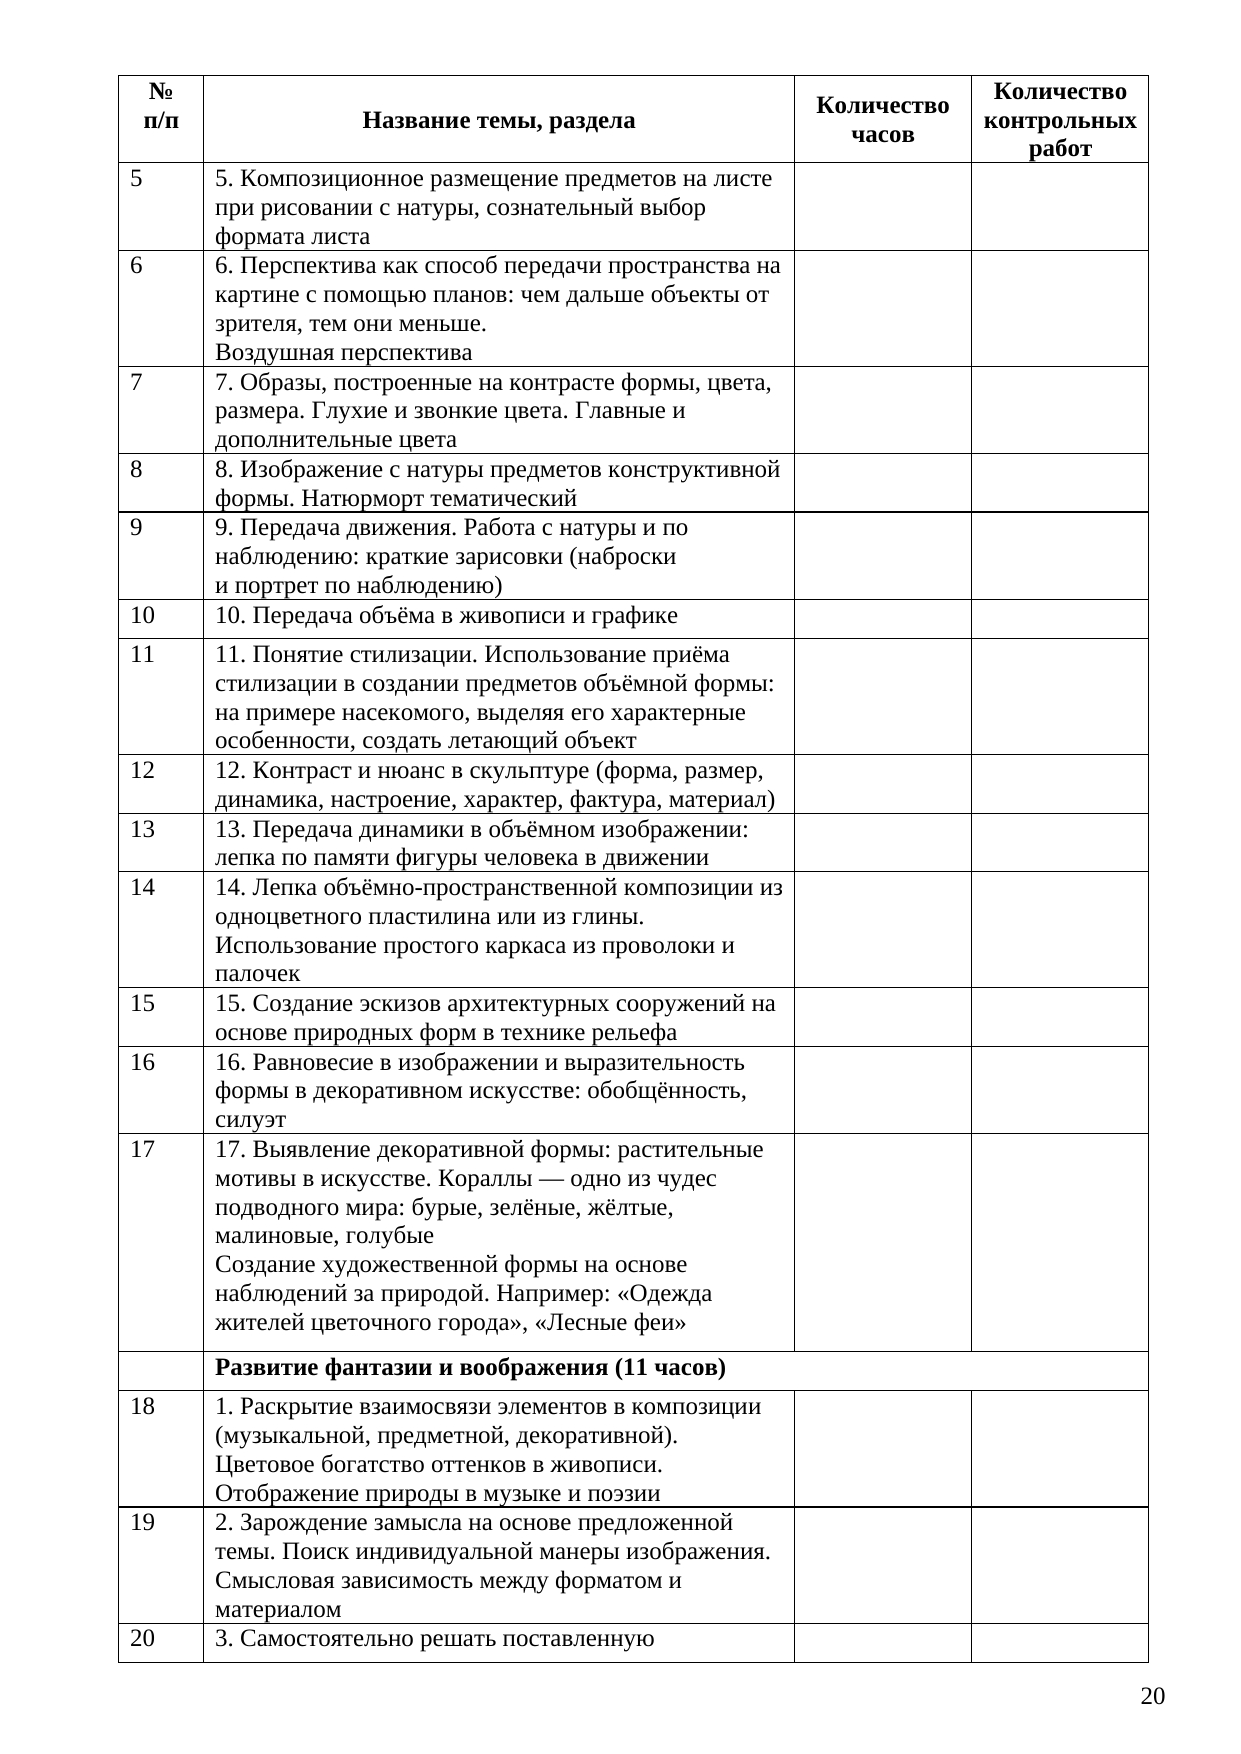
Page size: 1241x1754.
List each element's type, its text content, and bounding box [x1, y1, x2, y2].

table_cell 12 [119, 755, 203, 813]
table_cell 8 [119, 454, 203, 511]
table_cell [972, 454, 1148, 511]
table_cell 17. Выявление декоративной формы: растительные мотивы в искусстве. Кораллы — одно из чудес подводного мира: бурые, зелёные, жёлтые, малиновые, голубые Создание художественной формы на основе наблюдений за природой. Например: «Одежда жителей цветочного города», «Лесные феи» [204, 1134, 794, 1351]
table_cell 5. Композиционное размещение предметов на листе при рисовании с натуры, сознательный выбор формата листа [204, 163, 794, 249]
table_header Количество контрольных работ [972, 76, 1148, 162]
table_cell 14 [119, 872, 203, 987]
table_cell 19 [119, 1508, 203, 1622]
table_cell 7. Образы, построенные на контрасте формы, цвета, размера. Глухие и звонкие цвета. Главные и дополнительные цвета [204, 367, 794, 453]
table_cell [972, 872, 1148, 987]
table_cell [795, 1508, 971, 1622]
table_cell [972, 513, 1148, 599]
table_cell 15. Создание эскизов архитектурных сооружений на основе природных форм в технике рельефа [204, 988, 794, 1046]
table_cell 13 [119, 814, 203, 871]
table_cell 15 [119, 988, 203, 1046]
table_cell [972, 1134, 1148, 1351]
table_cell [795, 814, 971, 871]
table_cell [204, 1624, 794, 1662]
table_cell 1. Раскрытие взаимосвязи элементов в композиции (музыкальной, предметной, декоративной). Цветовое богатство оттенков в живописи. Отображение природы в музыке и поэзии [204, 1391, 794, 1506]
table_cell 18 [119, 1391, 203, 1506]
table_cell 13. Передача динамики в объёмном изображении: лепка по памяти фигуры человека в движении [204, 814, 794, 871]
table_cell [795, 988, 971, 1046]
table_header Количество часов [795, 76, 971, 162]
table_cell [795, 513, 971, 599]
table_cell 20 [119, 1624, 203, 1662]
table_cell [972, 1391, 1148, 1506]
table_cell [795, 454, 971, 511]
table_cell 17 [119, 1134, 203, 1351]
table_cell 11. Понятие стилизации. Использование приёма стилизации в создании предметов объёмной формы: на примере насекомого, выделяя его характерные особенности, создать летающий объект [204, 639, 794, 754]
table_cell [972, 251, 1148, 366]
table_cell [795, 1134, 971, 1351]
table_cell 8. Изображение с натуры предметов конструктивной формы. Натюрморт тематический [204, 454, 794, 511]
table_cell 14. Лепка объёмно-пространственной композиции из одноцветного пластилина или из глины. Использование простого каркаса из проволоки и палочек [204, 872, 794, 987]
table_cell [795, 755, 971, 813]
table_header Название темы, раздела [204, 76, 794, 162]
table_cell [972, 755, 1148, 813]
table_cell 16 [119, 1047, 203, 1133]
table_cell [972, 367, 1148, 453]
table_cell [795, 163, 971, 249]
table_cell 11 [119, 639, 203, 754]
table_cell 12. Контраст и нюанс в скульптуре (форма, размер, динамика, настроение, характер, фактура, материал) [204, 755, 794, 813]
table_cell 2. Зарождение замысла на основе предложенной темы. Поиск индивидуальной манеры изображения. Смысловая зависимость между форматом и материалом [204, 1508, 794, 1622]
table_cell [972, 163, 1148, 249]
table_cell 6 [119, 251, 203, 366]
table_cell [972, 1624, 1148, 1662]
table_cell 9. Передача движения. Работа с натуры и по наблюдению: краткие зарисовки (наброски и портрет по наблюдению) [204, 513, 794, 599]
table_cell [972, 988, 1148, 1046]
table_cell [795, 1047, 971, 1133]
table_cell 5 [119, 163, 203, 249]
table_cell 6. Перспектива как способ передачи пространства на картине с помощью планов: чем дальше объекты от зрителя, тем они меньше. Воздушная перспектива [204, 251, 794, 366]
table_cell [972, 1508, 1148, 1622]
table_cell Развитие фантазии и воображения (11 часов) [204, 1352, 1148, 1390]
table_header № п/п [119, 76, 203, 162]
table_cell [972, 1047, 1148, 1133]
table_cell 10 [119, 600, 203, 638]
table_cell [795, 367, 971, 453]
table_cell [972, 814, 1148, 871]
table_cell [795, 1391, 971, 1506]
table_cell 9 [119, 513, 203, 599]
table_cell 16. Равновесие в изображении и выразительность формы в декоративном искусстве: обобщённость, силуэт [204, 1047, 794, 1133]
table_cell [972, 639, 1148, 754]
table_cell [795, 251, 971, 366]
table_cell [795, 1624, 971, 1662]
table_cell [795, 600, 971, 638]
table_cell 10. Передача объёма в живописи и графике [204, 600, 794, 638]
table_cell 7 [119, 367, 203, 453]
table_cell [795, 872, 971, 987]
table_cell [119, 1352, 203, 1390]
table_cell [795, 639, 971, 754]
table_cell [972, 600, 1148, 638]
